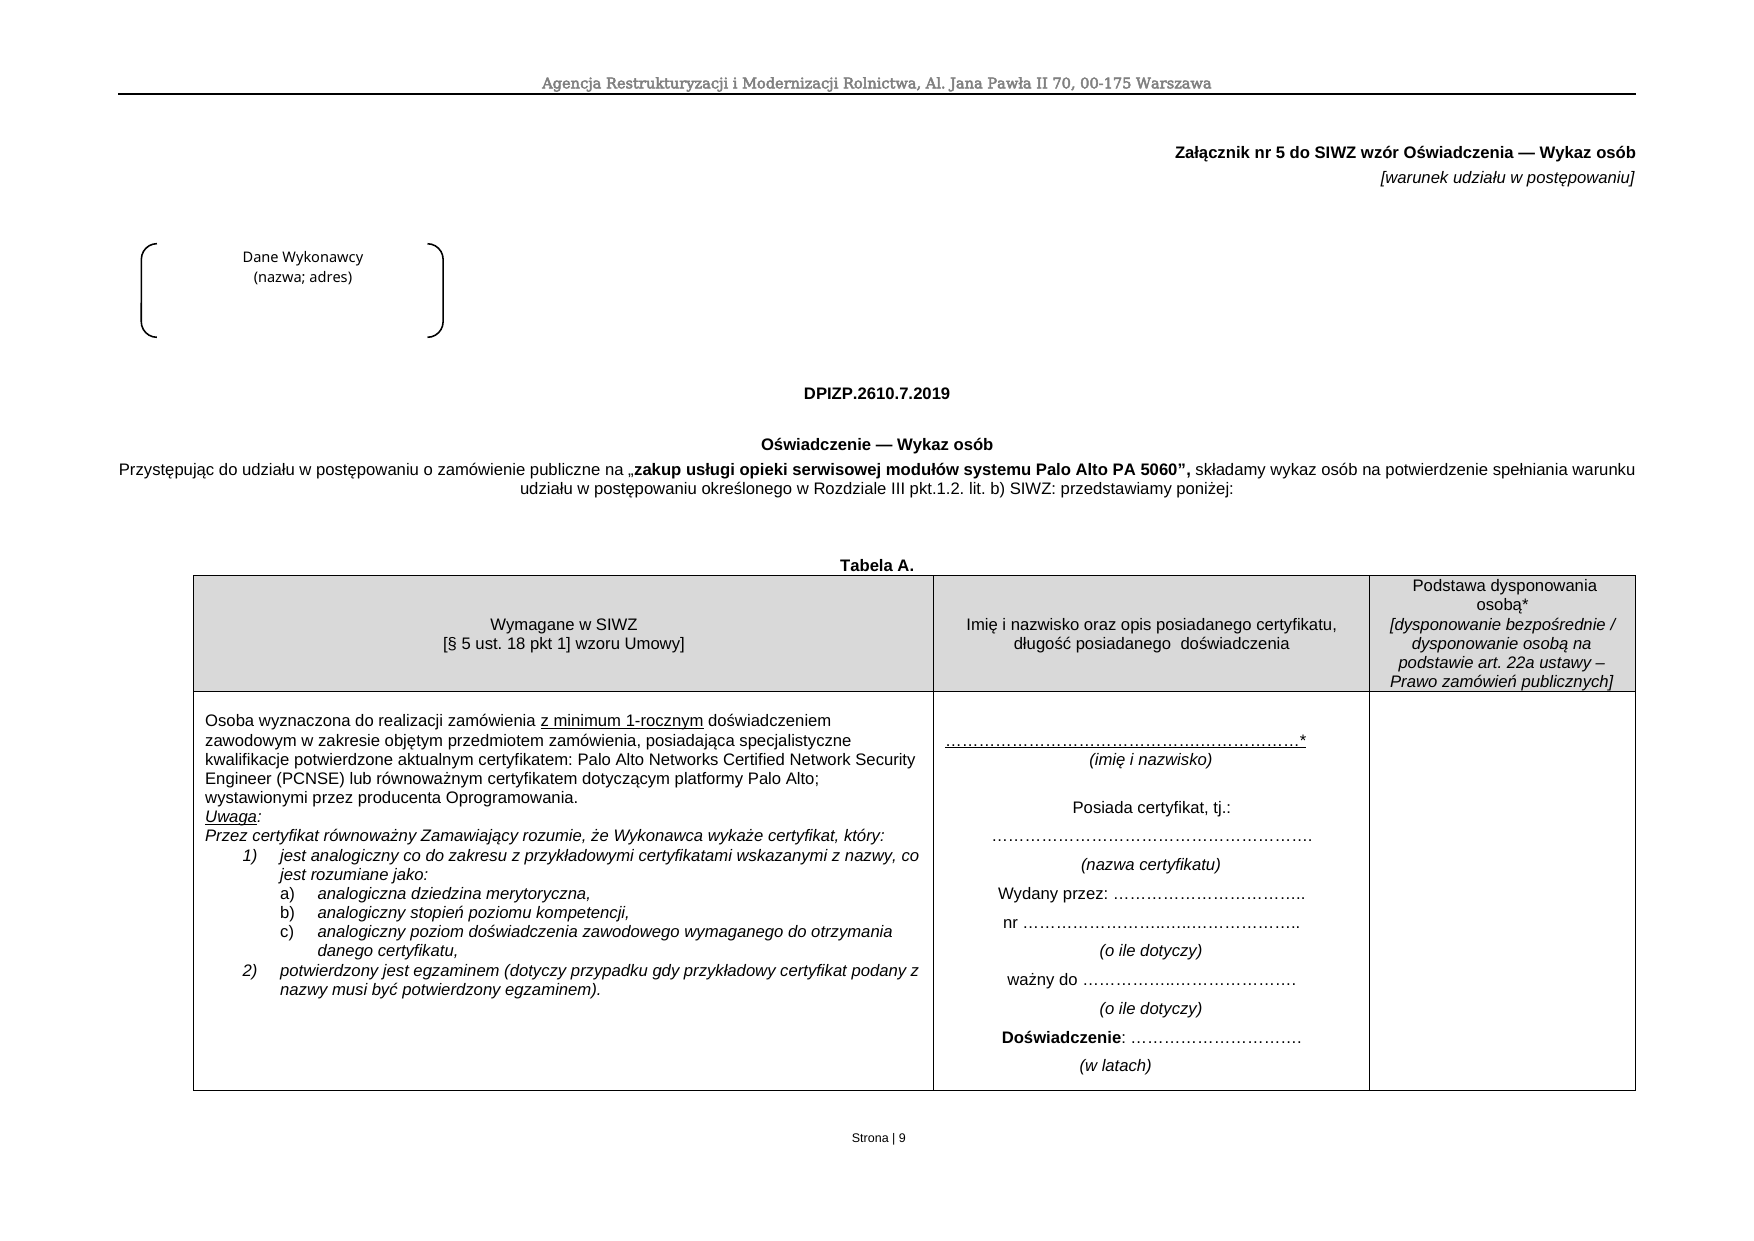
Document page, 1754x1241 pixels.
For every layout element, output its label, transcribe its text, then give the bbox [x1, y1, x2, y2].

table_cell Osoba wyznaczona do realizacji zamówienia z minimum 1-rocznym doświadczeniem zawodowym w zakresie objętym przedmiotem zamówienia, posiadająca specjalistyczne kwalifikacje potwierdzone aktualnym certyfikatem: Palo Alto Networks Certified Network Security Engineer (PCNSE) lub równoważnym certyfikatem dotyczącym platformy Palo Alto; wystawionymi przez producenta Oprogramowania. Uwaga: Przez certyfikat równoważny Zamawiający rozumie, że Wykonawca wykaże certyfikat, który: jest analogiczny co do zakresu z przykładowymi certyfikatami wskazanymi z nazwy, co jest rozumiane jako: analogiczna dziedzina merytoryczna, analogiczny stopień poziomu kompetencji, analogiczny poziom doświadczenia zawodowego wymaganego do otrzymania danego certyfikatu, potwierdzony jest egzaminem (dotyczy przypadku gdy przykładowy certyfikat podany z nazwy musi być potwierdzony egzaminem). [194, 692, 933, 1089]
table_cell [1370, 692, 1635, 1089]
text Przystępując do udziału w postępowaniu o zamówienie publiczne na „zakup usługi opieki serwisowej modułów systemu Palo Alto PA 5060”, składamy wykaz osób na potwierdzenie spełniania warunku udziału w postępowaniu określonego w Rozdziale III pkt.1.2. lit. b) SIWZ: przedstawiamy poniżej: [118, 460, 1636, 498]
table_header Podstawa dysponowania osobą* [dysponowanie bezpośrednie / dysponowanie osobą na podstawie art. 22a ustawy – Prawo zamówień publicznych] [1370, 576, 1635, 691]
text [warunek udziału w postępowaniu] [118, 168, 1636, 187]
table_header Wymagane w SIWZ [§ 5 ust. 18 pkt 1] wzoru Umowy] [194, 576, 933, 691]
table_header Imię i nazwisko oraz opis posiadanego certyfikatu, długość posiadanego doświadczenia [934, 576, 1369, 691]
text Oświadczenie — Wykaz osób [118, 434, 1636, 454]
text Tabela A. [118, 556, 1636, 575]
table_cell ……………………………………….………………* (imię i nazwisko) Posiada certyfikat, tj.: …………………………………………………. (nazwa certyfikatu) Wydany przez: …………………………….. nr ……………………..…..……………….. (o ile dotyczy) ważny do ……………..…………………. (o ile dotyczy) Doświadczenie: …………………………. (w latach) [934, 692, 1369, 1089]
text Załącznik nr 5 do SIWZ wzór Oświadczenia — Wykaz osób [118, 143, 1636, 162]
text DPIZP.2610.7.2019 [118, 384, 1636, 403]
